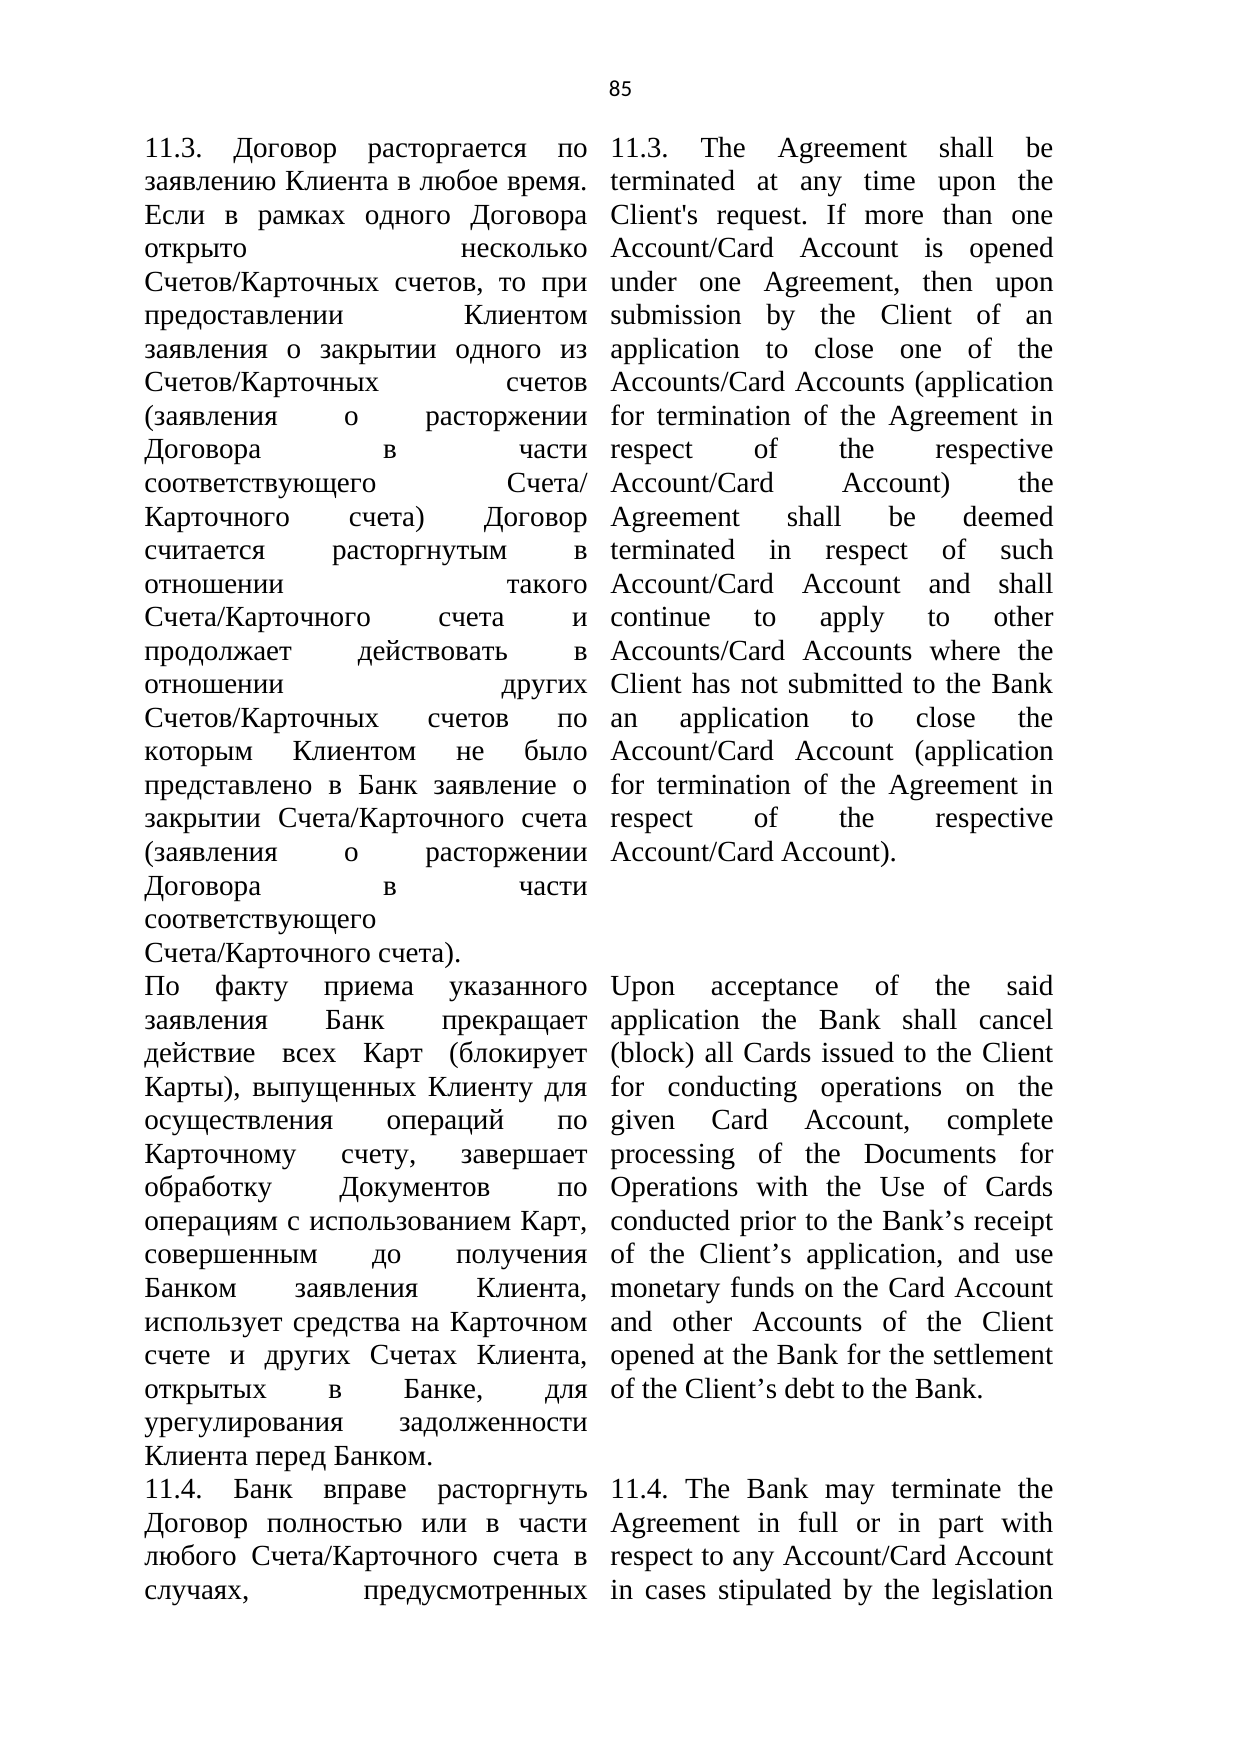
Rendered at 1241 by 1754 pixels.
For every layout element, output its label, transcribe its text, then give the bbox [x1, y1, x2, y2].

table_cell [133, 1471, 599, 1606]
table_cell По факту приема указанного заявления Банк прекращает действие всех Карт (блокирует Карты), выпущенных Клиенту для осуществления операций по Карточному счету, завершает обработку Документов по операциям с использованием Карт, совершенным до получения Банком заявления Клиента, использует средства на Карточном счете и других Счетах Клиента, открытых в Банке, для урегулирования задолженности Клиента перед Банком. [133, 968, 599, 1471]
table_cell 11.3. Договор расторгается по заявлению Клиента в любое время. Если в рамках одного Договора открыто несколько Счетов/Карточных счетов, то при предоставлении Клиентом заявления о закрытии одного из Счетов/Карточных счетов (заявления о расторжении Договора в части соответствующего Счета/ Карточного счета) Договор считается расторгнутым в отношении такого Счета/Карточного счета и продолжает действовать в отношении других Счетов/Карточных счетов по которым Клиентом не было представлено в Банк заявление о закрытии Счета/Карточного счета (заявления о расторжении Договора в части соответствующего Счета/Карточного счета). [133, 130, 599, 968]
table_cell Upon acceptance of the said application the Bank shall cancel (block) all Cards issued to the Client for conducting operations on the given Card Account, complete processing of the Documents for Operations with the Use of Cards conducted prior to the Bank’s receipt of the Client’s application, and use monetary funds on the Card Account and other Accounts of the Client opened at the Bank for the settlement of the Client’s debt to the Bank. [599, 968, 1065, 1471]
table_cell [599, 1471, 1065, 1606]
table_cell 11.3. The Agreement shall be terminated at any time upon the Client's request. If more than one Account/Card Account is opened under one Agreement, then upon submission by the Client of an application to close one of the Accounts/Card Accounts (application for termination of the Agreement in respect of the respective Account/Card Account) the Agreement shall be deemed terminated in respect of such Account/Card Account and shall continue to apply to other Accounts/Card Accounts where the Client has not submitted to the Bank an application to close the Account/Card Account (application for termination of the Agreement in respect of the respective Account/Card Account). [599, 130, 1065, 968]
